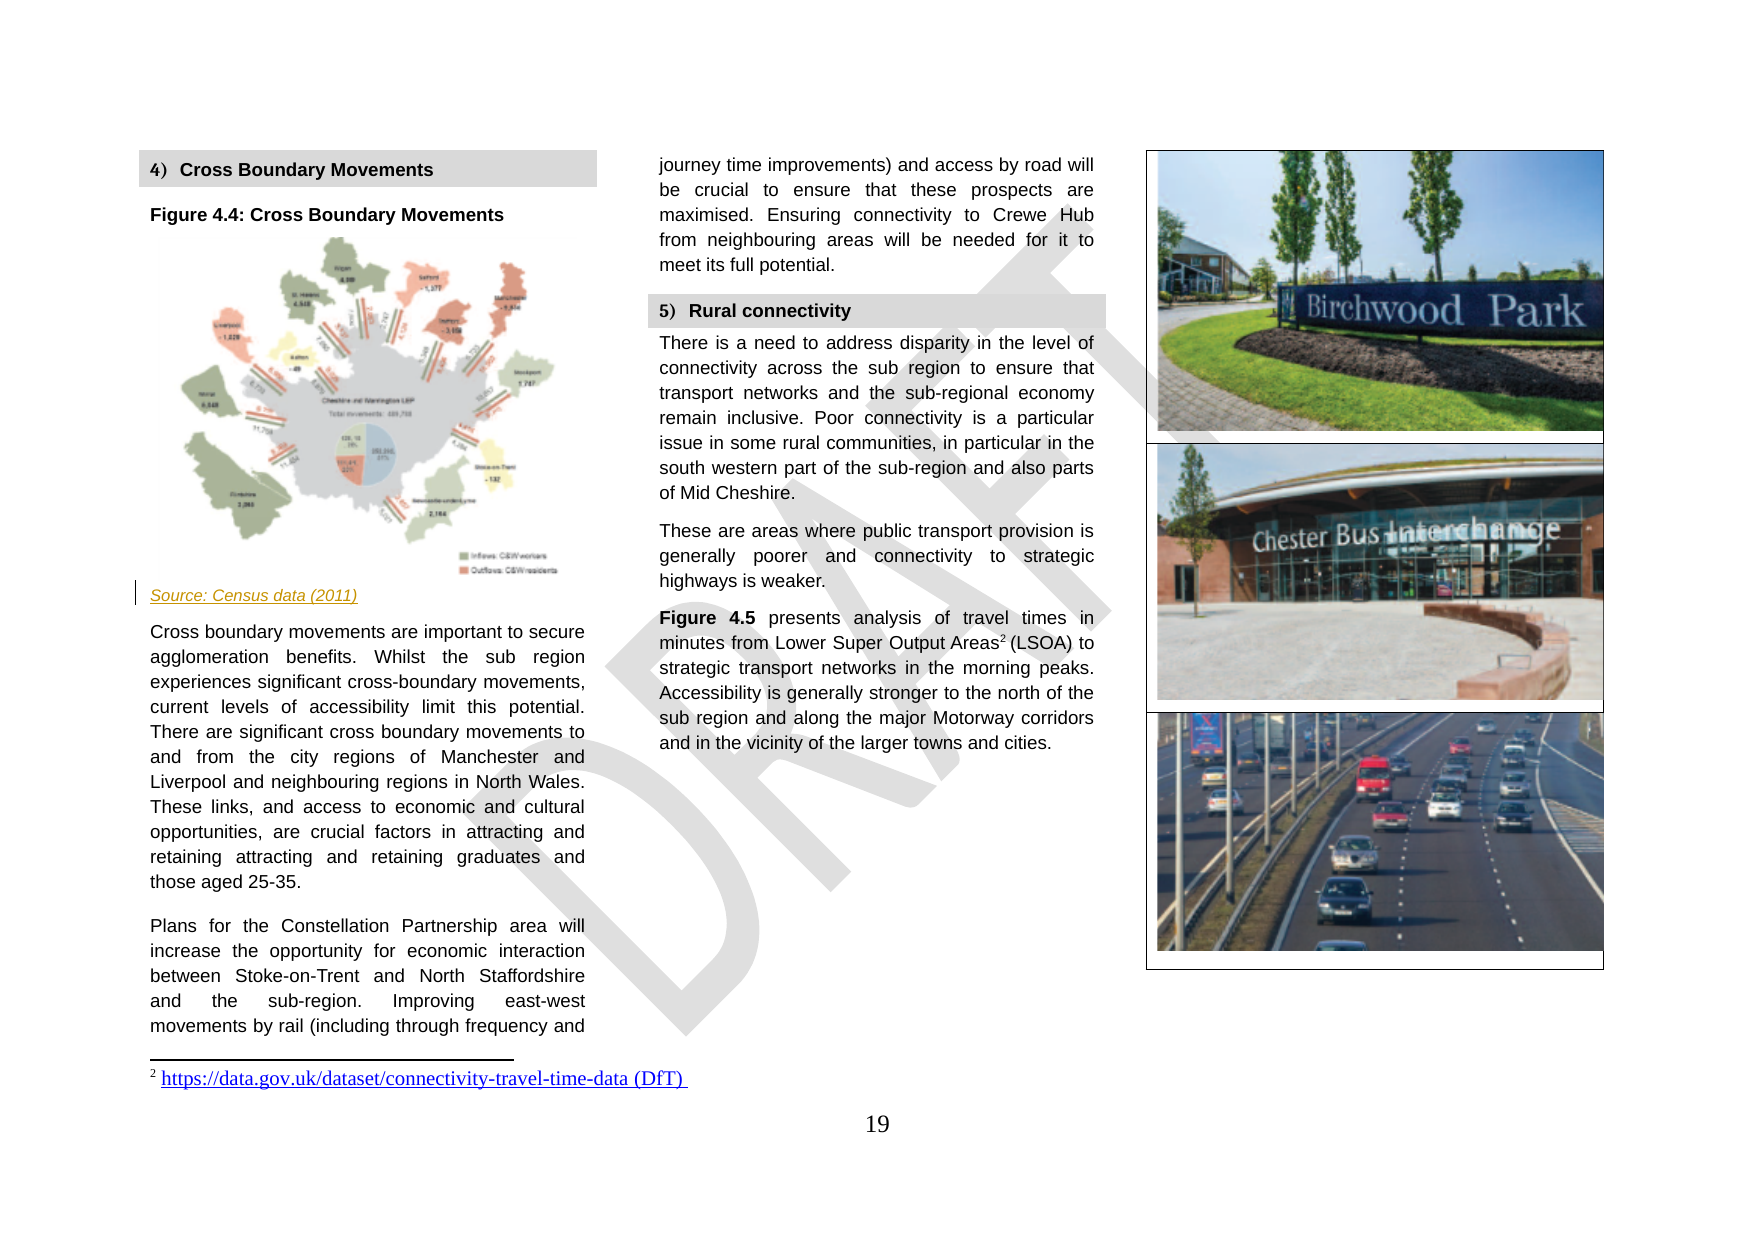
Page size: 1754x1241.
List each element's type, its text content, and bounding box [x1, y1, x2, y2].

text There is a need to address disparity in the level of connectivity across the sub region to ensure that transport networks and the sub-regional economy remain inclusive. Poor connectivity is a particular issue in some rural communities, in particular in the south western part of the sub-region and also parts of Mid Cheshire. [659, 328, 1094, 503]
text Cross boundary movements are important to secure agglomeration benefits. Whilst the sub region experiences significant cross-boundary movements, current levels of accessibility limit this potential. There are significant cross boundary movements to and from the city regions of Manchester and Liverpool and neighbouring regions in North Wales. These links, and access to economic and cultural opportunities, are crucial factors in attracting and retaining attracting and retaining graduates and those aged 25-35. [150, 618, 585, 893]
picture [158, 237, 578, 581]
table_header Cross Boundary Movements [139, 150, 597, 187]
picture [1157, 151, 1604, 431]
table_cell [1147, 713, 1603, 969]
table_header Rural connectivity [648, 294, 1106, 328]
text Figure 4.4: Cross Boundary Movements [150, 200, 585, 225]
text Plans for the Constellation Partnership area will increase the opportunity for economic interaction between Stoke-on-Trent and North Staffordshire and the sub-region. Improving east-west movements by rail (including through frequency and journey time improvements) and access by road will be crucial to ensure that these prospects are maximised. Ensuring connectivity to Crewe Hub from neighbouring areas will be needed for it to meet its full potential. [659, 150, 1094, 275]
text Figure 4.5 presents analysis of travel times in minutes from Lower Super Output Areas (LSOA) to strategic transport networks in the morning peaks. Accessibility is generally stronger to the north of the sub region and along the major Motorway corridors and in the vicinity of the larger towns and cities. [659, 603, 1094, 753]
table_header [1147, 151, 1603, 443]
table_cell [1147, 444, 1603, 712]
text These are areas where public transport provision is generally poorer and connectivity to strategic highways is weaker. [659, 516, 1094, 591]
text Plans for the Constellation Partnership area will increase the opportunity for economic interaction between Stoke-on-Trent and North Staffordshire and the sub-region. Improving east-west movements by rail (including through frequency and journey time improvements) and access by road will be crucial to ensure that these prospects are maximised. Ensuring connectivity to Crewe Hub from neighbouring areas will be needed for it to meet its full potential. [150, 911, 585, 1036]
picture [1157, 713, 1604, 951]
picture [1157, 444, 1604, 700]
